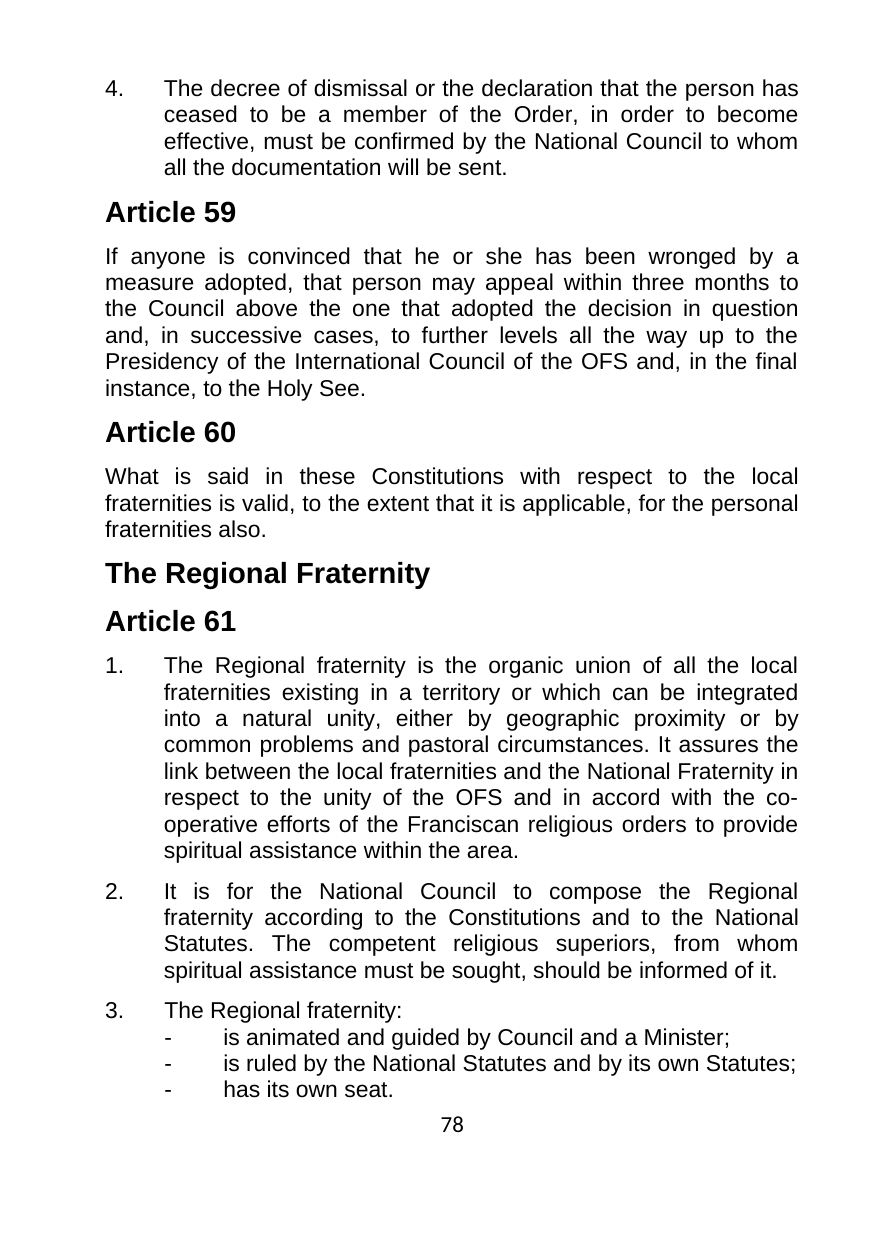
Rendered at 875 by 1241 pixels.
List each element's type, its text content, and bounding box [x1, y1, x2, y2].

text Article 59 [105, 195, 799, 228]
text What is said in these Constitutions with respect to the local fraternities is valid, to the extent that it is applicable, for the personal fraternities also. [105, 463, 799, 542]
list - is ruled by the National Statutes and by its own Statutes; [105, 1050, 799, 1076]
text The Regional Fraternity [105, 557, 799, 590]
list 4. The decree of dismissal or the declaration that the person has ceased to be a member of the Order, in order to become effective, must be confirmed by the National Council to whom all the documentation will be sent. [105, 75, 799, 180]
list - has its own seat. [105, 1076, 799, 1103]
text If anyone is convinced that he or she has been wronged by a measure adopted, that person may appeal within three months to the Council above the one that adopted the decision in question and, in successive cases, to further levels all the way up to the Presidency of the International Council of the OFS and, in the final instance, to the Holy See. [105, 243, 799, 401]
list 3. The Regional fraternity: [105, 997, 799, 1024]
list 2. It is for the National Council to compose the Regional fraternity according to the Constitutions and to the National Statutes. The competent religious superiors, from whom spiritual assistance must be sought, should be informed of it. [105, 878, 799, 983]
list 1. The Regional fraternity is the organic union of all the local fraternities existing in a territory or which can be integrated into a natural unity, either by geographic proximity or by common problems and pastoral circumstances. It assures the link between the local fraternities and the National Fraternity in respect to the unity of the OFS and in accord with the co-operative efforts of the Franciscan religious orders to provide spiritual assistance within the area. [105, 652, 799, 863]
text Article 61 [105, 604, 799, 638]
text Article 60 [105, 415, 799, 449]
list - is animated and guided by Council and a Minister; [105, 1024, 799, 1050]
